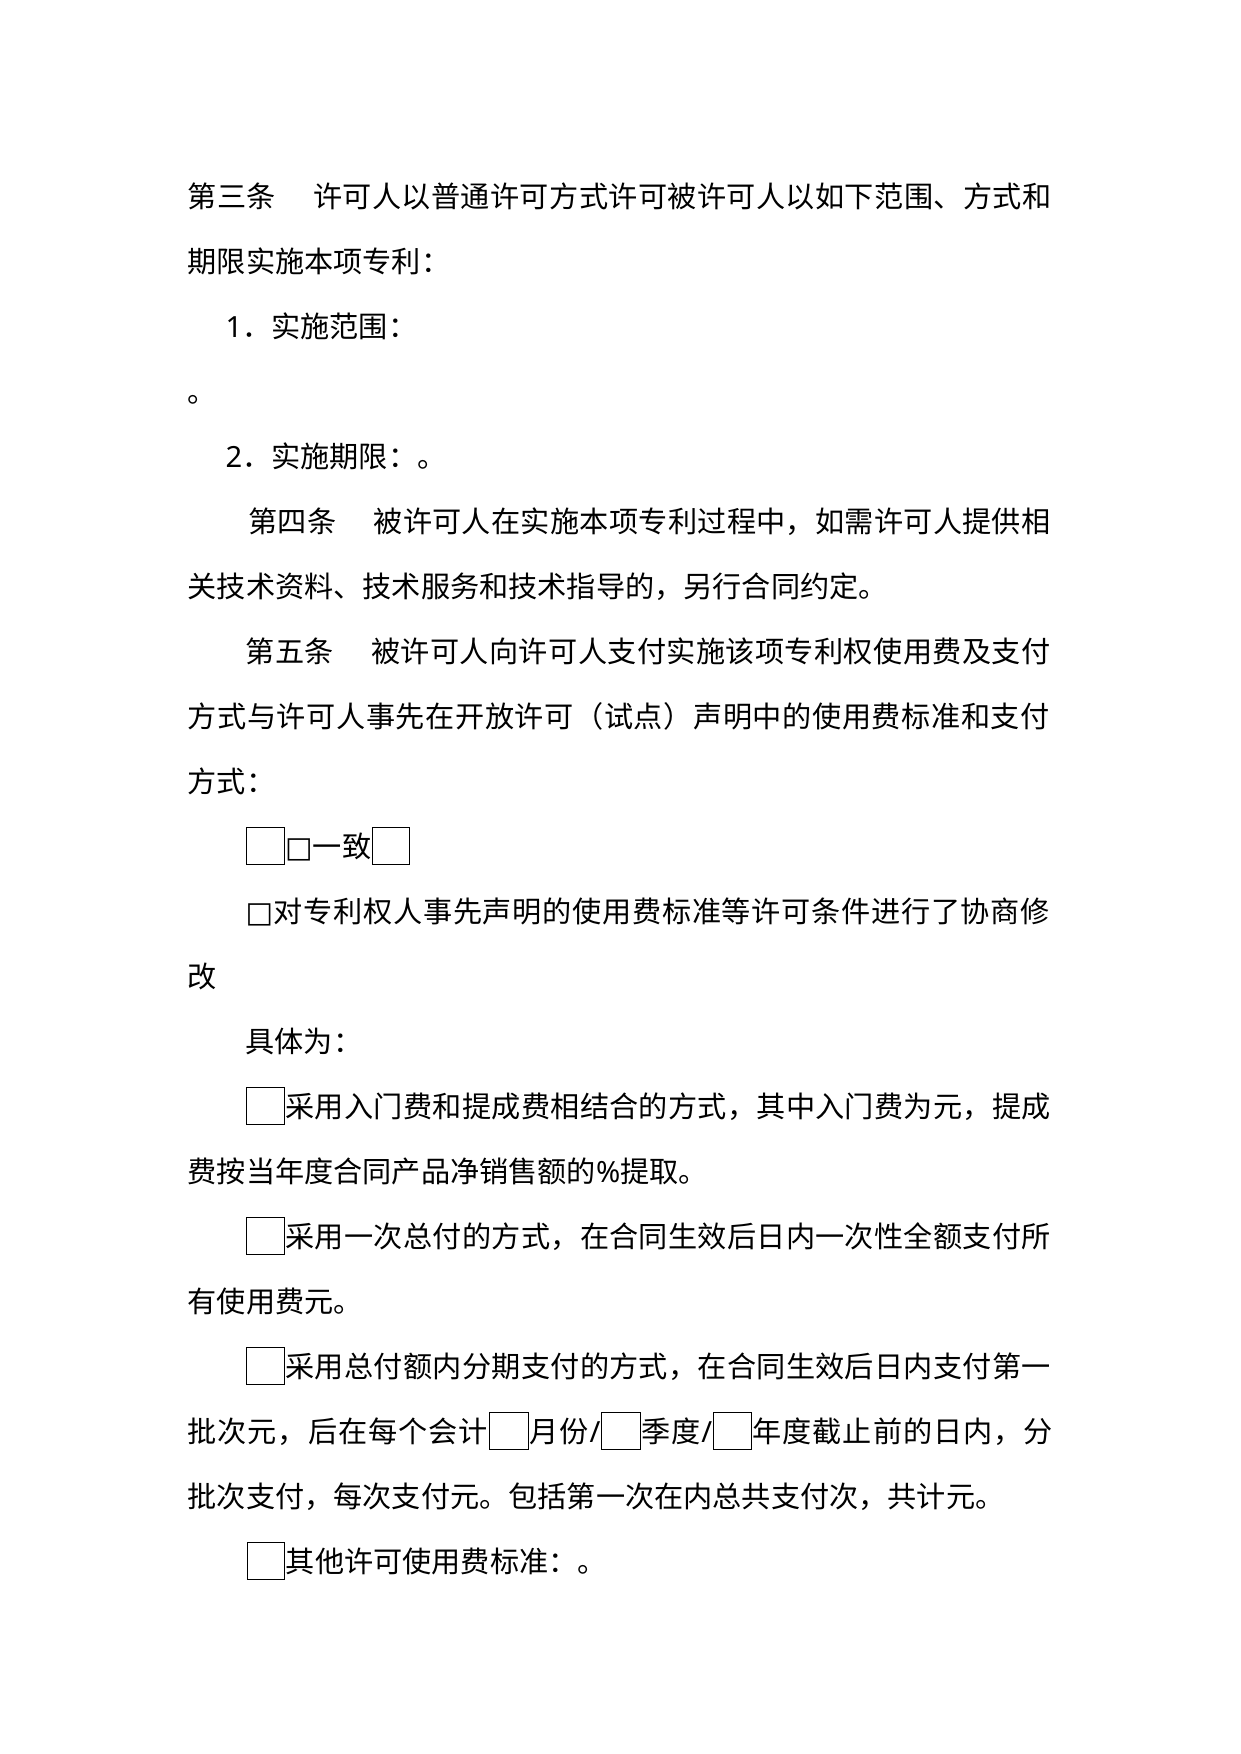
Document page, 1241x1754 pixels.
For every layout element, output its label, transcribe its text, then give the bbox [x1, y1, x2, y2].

text 第三条 许可人以普通许可方式许可被许可人以如下范围、方式和期限实施本项专利： [187, 162, 1053, 292]
text 采用入门费和提成费相结合的方式，其中入门费为元，提成费按当年度合同产品净销售额的%提取。 [187, 1072, 1053, 1202]
text 具体为： [187, 1007, 1053, 1072]
text 1．实施范围： [187, 292, 1053, 357]
text 。 [187, 357, 1053, 422]
text 其他许可使用费标准：。 [187, 1527, 1053, 1592]
text □对专利权人事先声明的使用费标准等许可条件进行了协商修改 [187, 877, 1053, 1007]
text 第五条 被许可人向许可人支付实施该项专利权使用费及支付方式与许可人事先在开放许可（试点）声明中的使用费标准和支付方式： [187, 617, 1053, 812]
text □一致 [187, 812, 1053, 877]
text 采用总付额内分期支付的方式，在合同生效后日内支付第一批次元，后在每个会计月份/季度/年度截止前的日内，分批次支付，每次支付元。包括第一次在内总共支付次，共计元。 [187, 1332, 1053, 1527]
text 2．实施期限：。 [187, 422, 1053, 487]
text 第四条 被许可人在实施本项专利过程中，如需许可人提供相关技术资料、技术服务和技术指导的，另行合同约定。 [187, 487, 1053, 617]
text 采用一次总付的方式，在合同生效后日内一次性全额支付所有使用费元。 [187, 1202, 1053, 1332]
